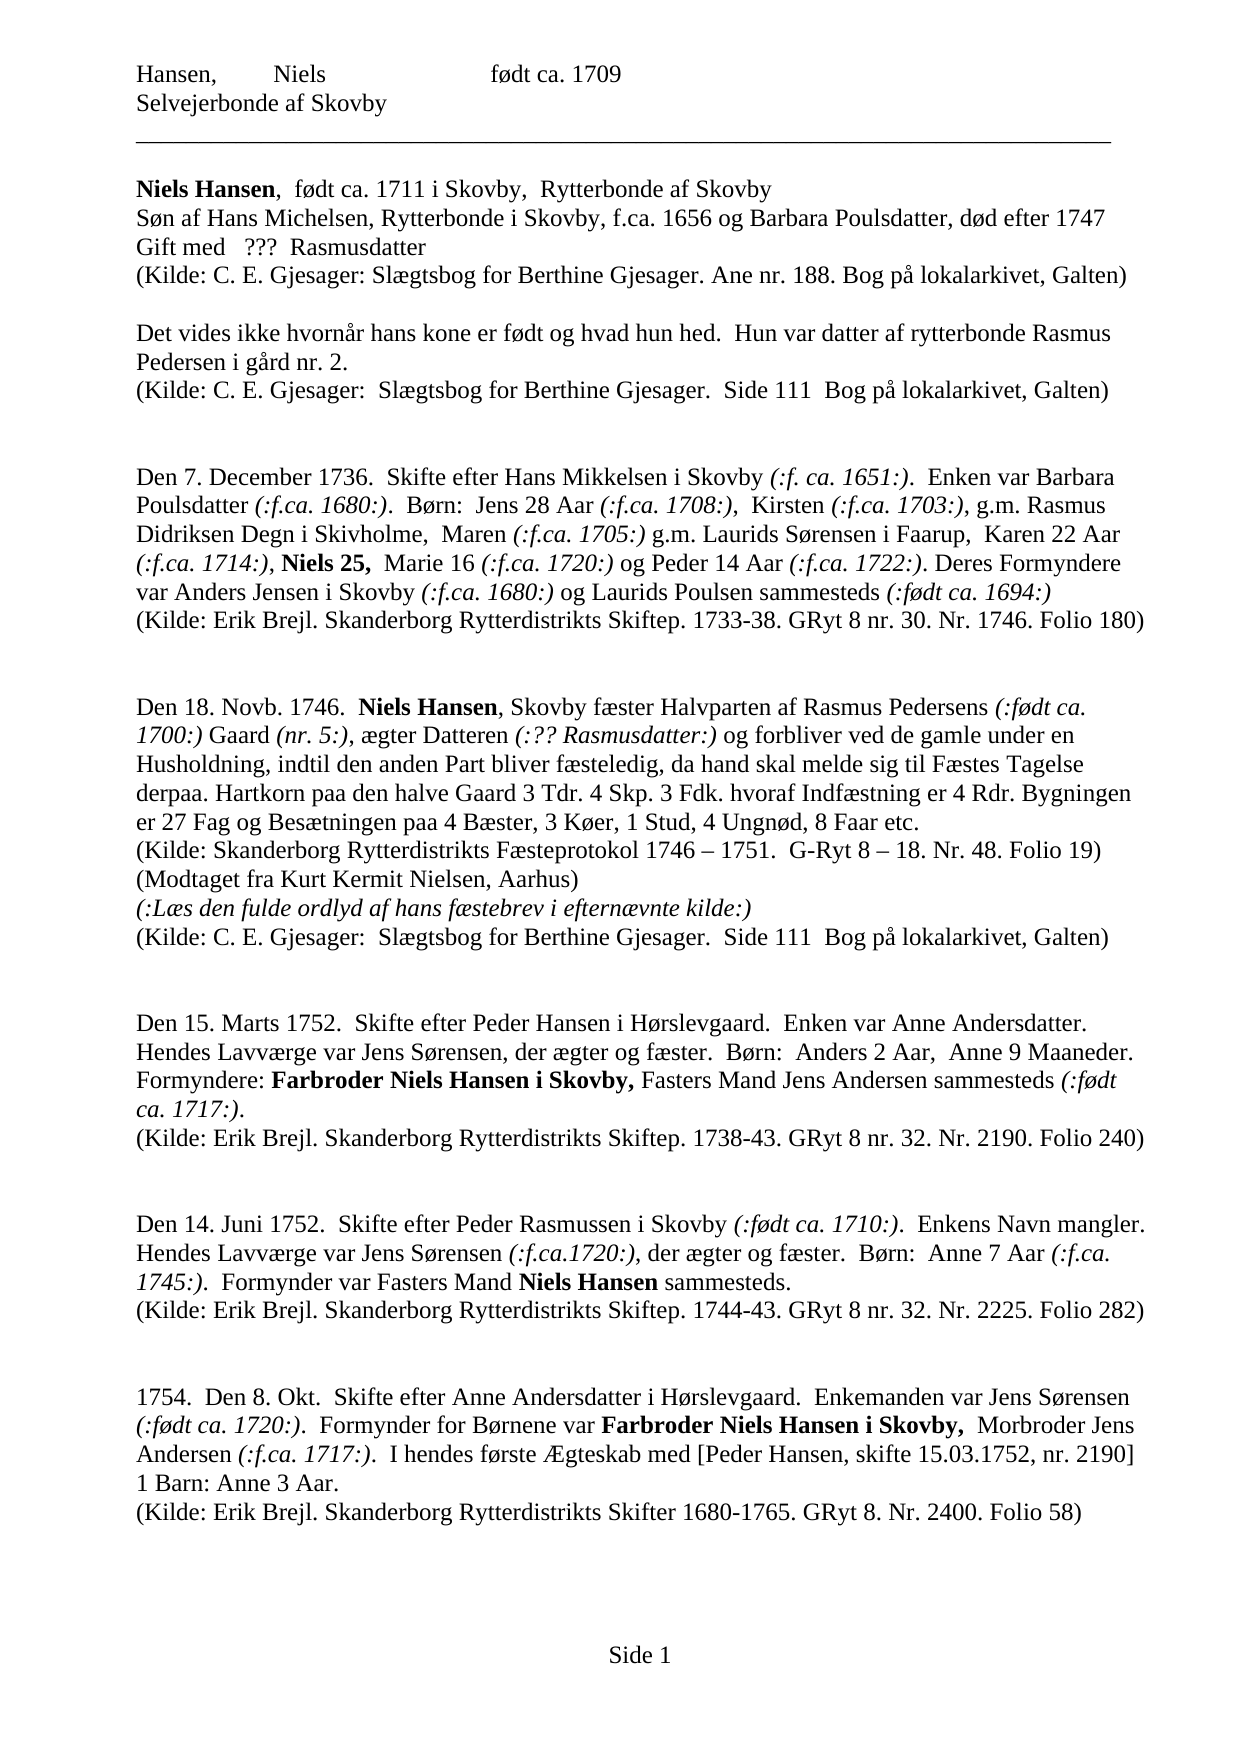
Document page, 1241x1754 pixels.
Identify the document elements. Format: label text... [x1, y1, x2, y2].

text Det vides ikke hvornår hans kone er født og hvad hun hed. Hun var datter af rytterbonde Rasmus Pedersen i gård nr. 2. [136, 318, 1146, 375]
text (Kilde: Erik Brejl. Skanderborg Rytterdistrikts Skiftep. 1733-38. GRyt 8 nr. 30. Nr. 1746. Folio 180) [136, 605, 1146, 634]
text (Modtaget fra Kurt Kermit Nielsen, Aarhus) [136, 864, 1146, 893]
text Den 14. Juni 1752. Skifte efter Peder Rasmussen i Skovby (:født ca. 1710:). Enkens Navn mangler. Hendes Lavværge var Jens Sørensen (:f.ca.1720:), der ægter og fæster. Børn: Anne 7 Aar (:f.ca. 1745:). Formynder var Fasters Mand Niels Hansen sammesteds. [136, 1209, 1146, 1295]
text (Kilde: C. E. Gjesager: Slægtsbog for Berthine Gjesager. Side 111 Bog på lokalarkivet, Galten) [136, 375, 1146, 404]
text (:Læs den fulde ordlyd af hans fæstebrev i efternævnte kilde:) [136, 893, 1146, 922]
text (Kilde: Skanderborg Rytterdistrikts Fæsteprotokol 1746 – 1751. G-Ryt 8 – 18. Nr. 48. Folio 19) [136, 835, 1146, 864]
text Søn af Hans Michelsen, Rytterbonde i Skovby, f.ca. 1656 og Barbara Poulsdatter, død efter 1747 [136, 203, 1146, 232]
text (Kilde: C. E. Gjesager: Slægtsbog for Berthine Gjesager. Side 111 Bog på lokalarkivet, Galten) [136, 922, 1146, 950]
text Selvejerbonde af Skovby [136, 88, 1146, 117]
text Side 1 [136, 1640, 1146, 1669]
text 1754. Den 8. Okt. Skifte efter Anne Andersdatter i Hørslevgaard. Enkemanden var Jens Sørensen (:født ca. 1720:). Formynder for Børnene var Farbroder Niels Hansen i Skovby, Morbroder Jens Andersen (:f.ca. 1717:). I hendes første Ægteskab med [Peder Hansen, skifte 15.03.1752, nr. 2190] 1 Barn: Anne 3 Aar. [136, 1382, 1146, 1497]
text Den 18. Novb. 1746. Niels Hansen, Skovby fæster Halvparten af Rasmus Pedersens (:født ca. 1700:) Gaard (nr. 5:), ægter Datteren (:?? Rasmusdatter:) og forbliver ved de gamle under en Husholdning, indtil den anden Part bliver fæsteledig, da hand skal melde sig til Fæstes Tagelse derpaa. Hartkorn paa den halve Gaard 3 Tdr. 4 Skp. 3 Fdk. hvoraf Indfæstning er 4 Rdr. Bygningen er 27 Fag og Besætningen paa 4 Bæster, 3 Køer, 1 Stud, 4 Ungnød, 8 Faar etc. [136, 692, 1146, 835]
text Den 7. December 1736. Skifte efter Hans Mikkelsen i Skovby (:f. ca. 1651:). Enken var Barbara Poulsdatter (:f.ca. 1680:). Børn: Jens 28 Aar (:f.ca. 1708:), Kirsten (:f.ca. 1703:), g.m. Rasmus Didriksen Degn i Skivholme, Maren (:f.ca. 1705:) g.m. Laurids Sørensen i Faarup, Karen 22 Aar (:f.ca. 1714:), Niels 25, Marie 16 (:f.ca. 1720:) og Peder 14 Aar (:f.ca. 1722:). Deres Formyndere var Anders Jensen i Skovby (:f.ca. 1680:) og Laurids Poulsen sammesteds (:født ca. 1694:) [136, 462, 1146, 605]
text Niels Hansen, født ca. 1711 i Skovby, Rytterbonde af Skovby [136, 174, 1146, 203]
text ______________________________________________________________________________ [136, 117, 1146, 145]
text Formyndere: Farbroder Niels Hansen i Skovby, Fasters Mand Jens Andersen sammesteds (:født ca. 1717:). [136, 1065, 1146, 1123]
text (Kilde: C. E. Gjesager: Slægtsbog for Berthine Gjesager. Ane nr. 188. Bog på lokalarkivet, Galten) [136, 260, 1146, 289]
text (Kilde: Erik Brejl. Skanderborg Rytterdistrikts Skiftep. 1738-43. GRyt 8 nr. 32. Nr. 2190. Folio 240) [136, 1123, 1146, 1152]
text (Kilde: Erik Brejl. Skanderborg Rytterdistrikts Skifter 1680-1765. GRyt 8. Nr. 2400. Folio 58) [136, 1497, 1146, 1525]
text Den 15. Marts 1752. Skifte efter Peder Hansen i Hørslevgaard. Enken var Anne Andersdatter. Hendes Lavværge var Jens Sørensen, der ægter og fæster. Børn: Anders 2 Aar, Anne 9 Maaneder. [136, 1008, 1146, 1065]
text Hansen, Niels født ca. 1709 [136, 59, 1146, 88]
text Gift med ??? Rasmusdatter [136, 232, 1146, 260]
text (Kilde: Erik Brejl. Skanderborg Rytterdistrikts Skiftep. 1744-43. GRyt 8 nr. 32. Nr. 2225. Folio 282) [136, 1295, 1146, 1324]
